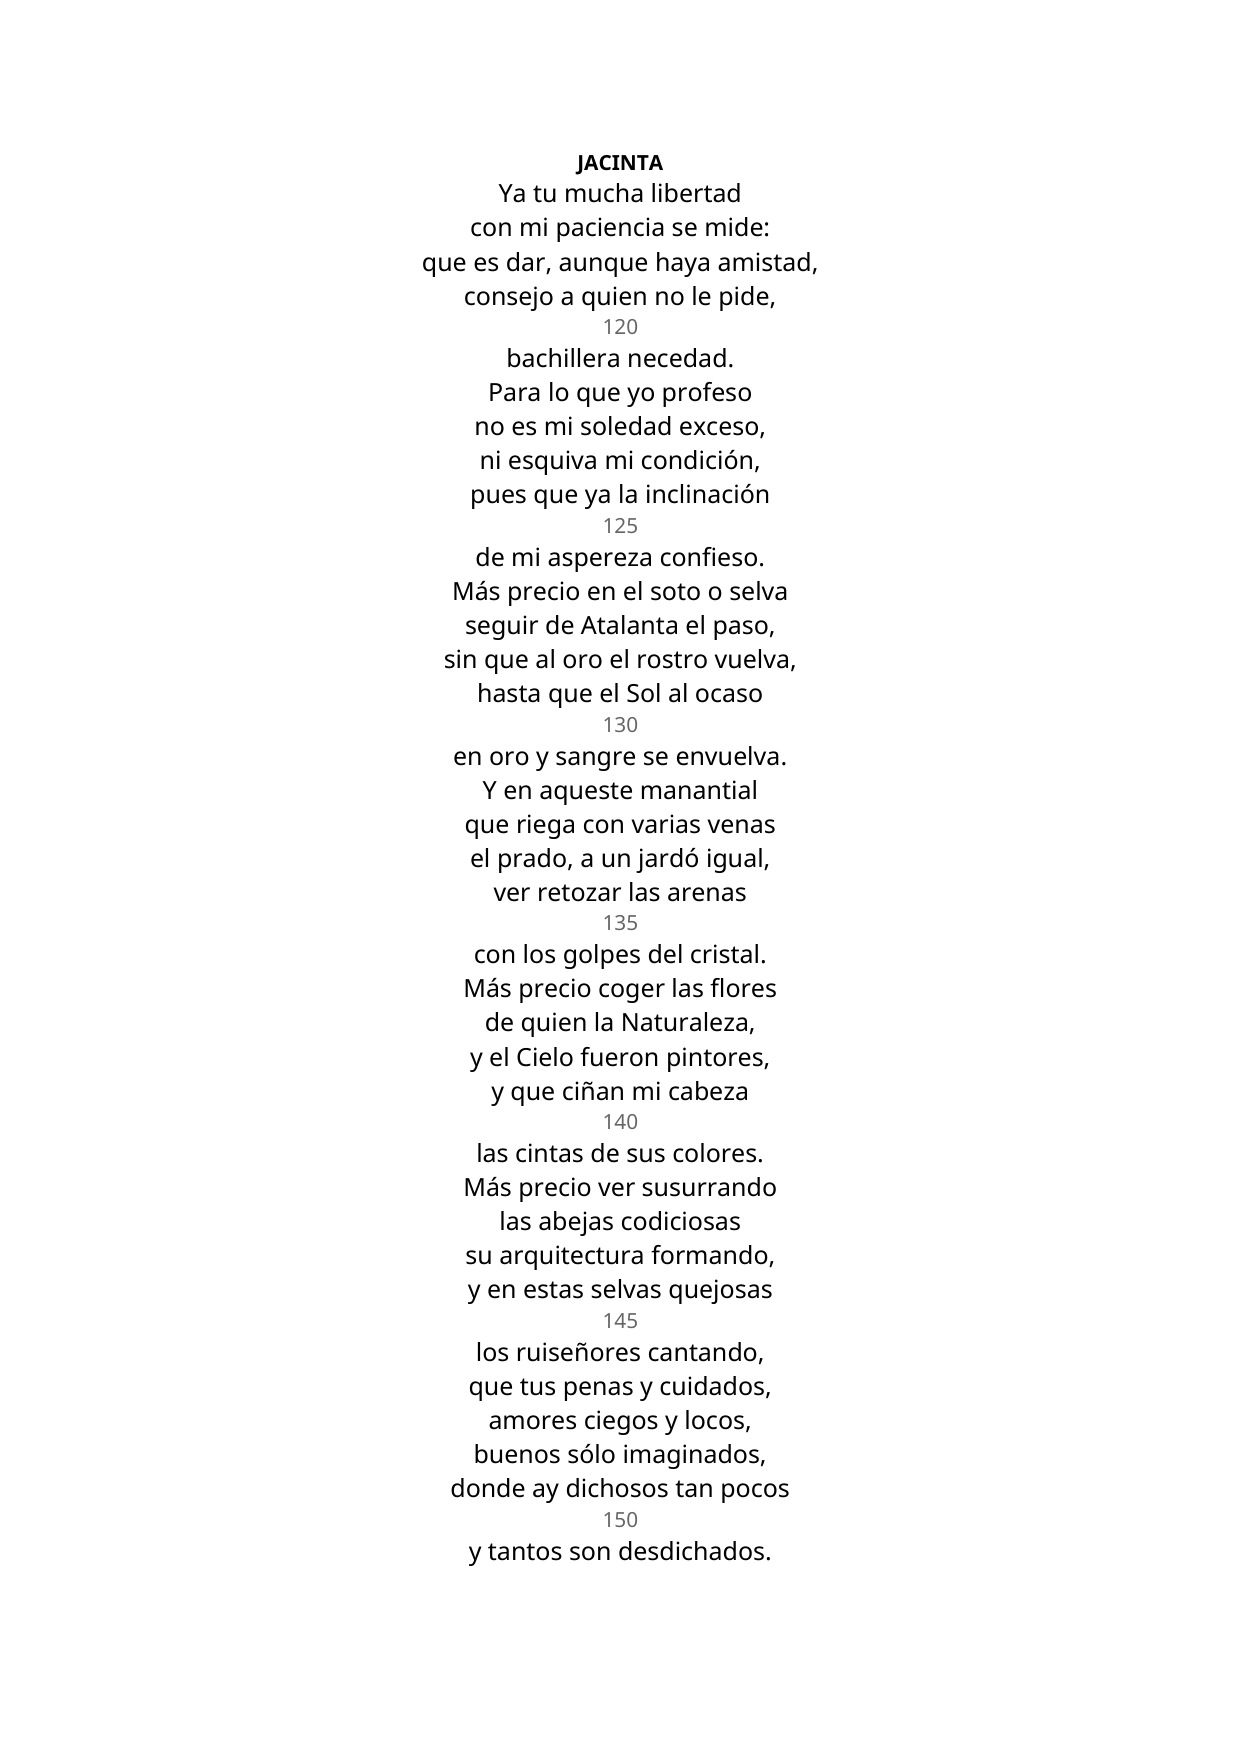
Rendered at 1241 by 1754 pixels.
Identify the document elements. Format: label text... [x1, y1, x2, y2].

text y en estas selvas quejosas [177, 1272, 1063, 1306]
text Más precio en el soto o selva [177, 573, 1063, 608]
text consejo a quien no le pide, [177, 278, 1063, 312]
text ver retozar las arenas [177, 874, 1063, 908]
text 140 [177, 1107, 1063, 1136]
text su arquitectura formando, [177, 1238, 1063, 1272]
text JACINTA [177, 148, 1063, 176]
text ni esquiva mi condición, [177, 443, 1063, 477]
text Ya tu mucha libertad [177, 176, 1063, 210]
text pues que ya la inclinación [177, 477, 1063, 511]
text 120 [177, 312, 1063, 341]
text Más precio ver susurrando [177, 1170, 1063, 1204]
text el prado, a un jardó igual, [177, 840, 1063, 874]
text 145 [177, 1306, 1063, 1334]
text en oro y sangre se envuelva. [177, 738, 1063, 772]
text que es dar, aunque haya amistad, [177, 244, 1063, 278]
text Para lo que yo profeso [177, 375, 1063, 409]
text que tus penas y cuidados, [177, 1368, 1063, 1403]
text de mi aspereza confieso. [177, 539, 1063, 573]
text y que ciñan mi cabeza [177, 1073, 1063, 1107]
text seguir de Atalanta el paso, [177, 608, 1063, 642]
text con los golpes del cristal. [177, 937, 1063, 971]
text Y en aqueste manantial [177, 772, 1063, 806]
text las abejas codiciosas [177, 1204, 1063, 1238]
text donde ay dichosos tan pocos [177, 1471, 1063, 1505]
text con mi paciencia se mide: [177, 210, 1063, 244]
text los ruiseñores cantando, [177, 1334, 1063, 1368]
text bachillera necedad. [177, 341, 1063, 375]
text amores ciegos y locos, [177, 1403, 1063, 1437]
text y el Cielo fueron pintores, [177, 1039, 1063, 1073]
text sin que al oro el rostro vuelva, [177, 642, 1063, 676]
text 150 [177, 1505, 1063, 1533]
text 130 [177, 710, 1063, 738]
text de quien la Naturaleza, [177, 1005, 1063, 1039]
text Más precio coger las flores [177, 971, 1063, 1005]
text hasta que el Sol al ocaso [177, 676, 1063, 710]
text 125 [177, 511, 1063, 539]
text que riega con varias venas [177, 806, 1063, 840]
text buenos sólo imaginados, [177, 1437, 1063, 1471]
text 135 [177, 908, 1063, 937]
text y tantos son desdichados. [177, 1533, 1063, 1567]
text las cintas de sus colores. [177, 1136, 1063, 1170]
text no es mi soledad exceso, [177, 409, 1063, 443]
